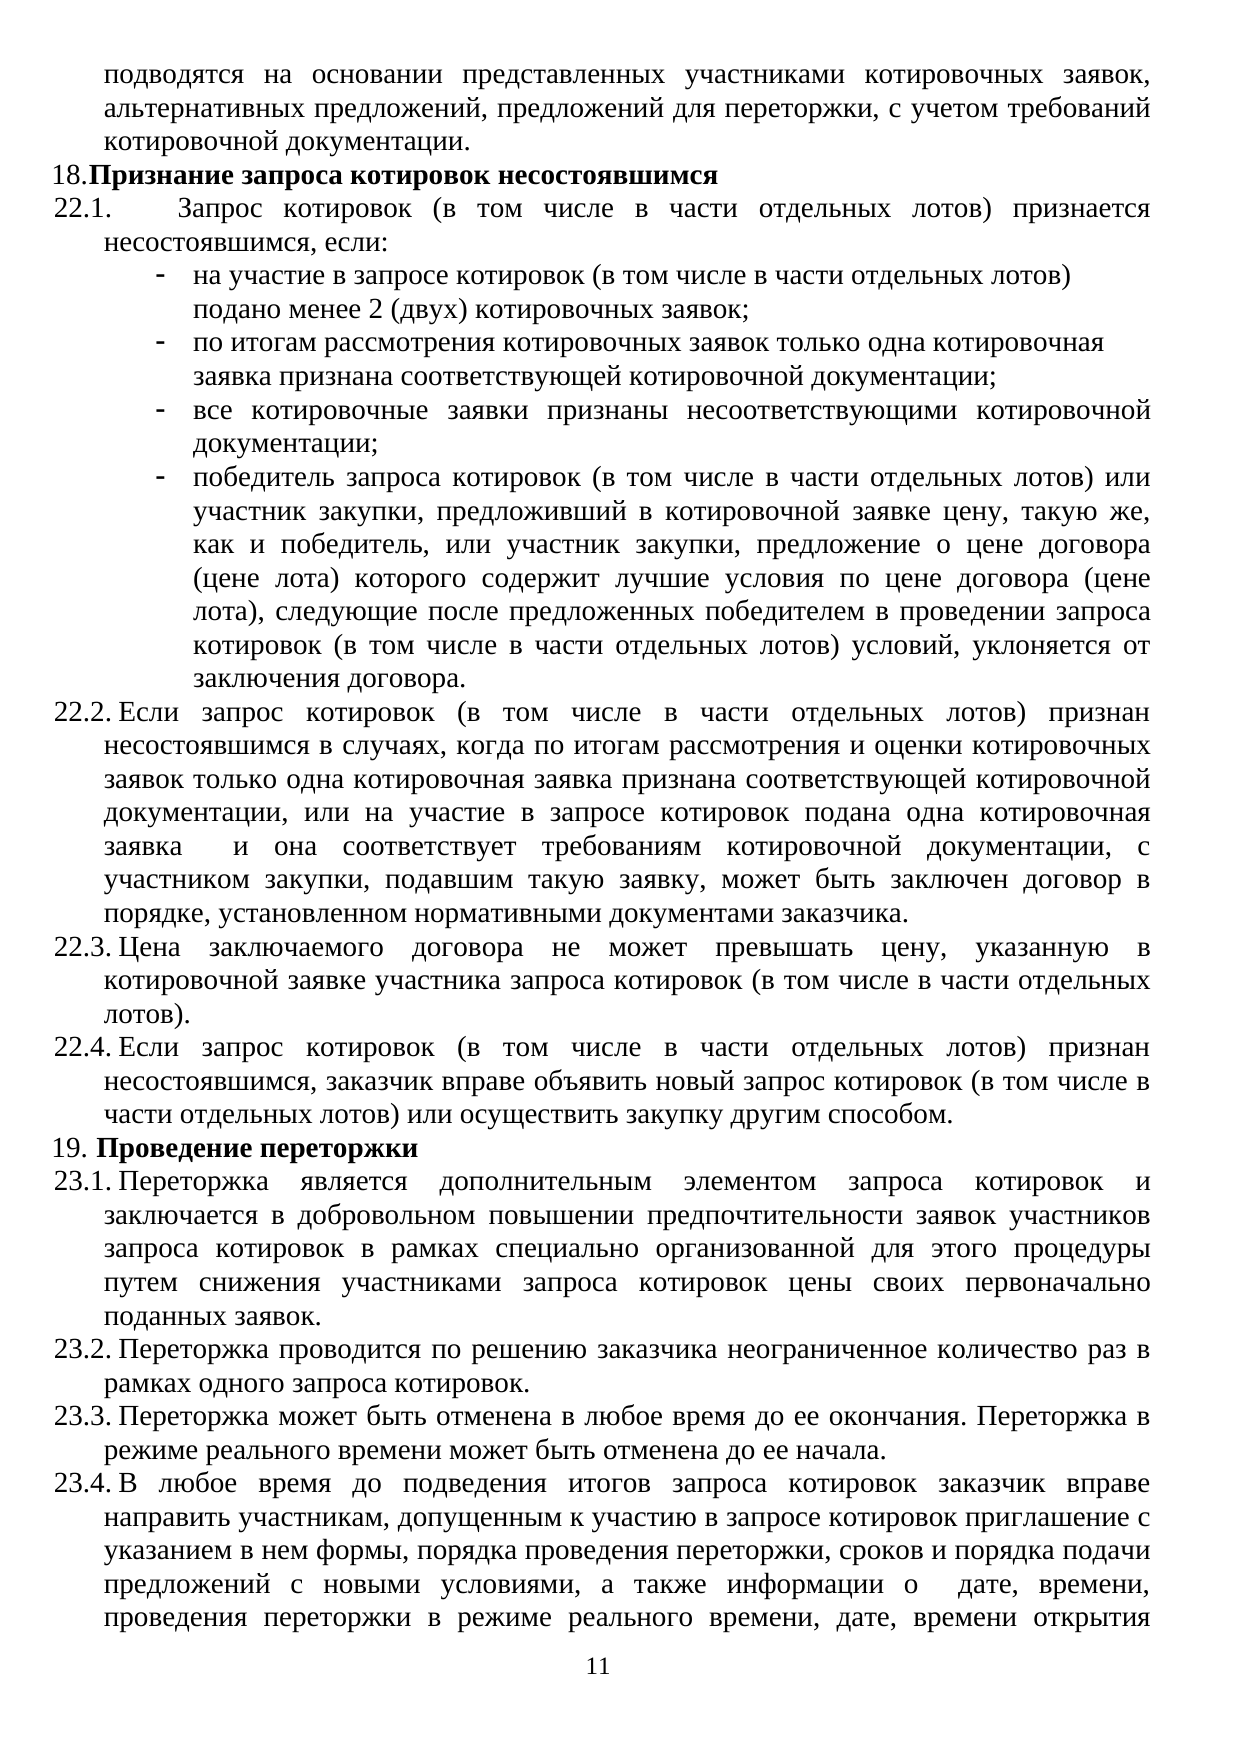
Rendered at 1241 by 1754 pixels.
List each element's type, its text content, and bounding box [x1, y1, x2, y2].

list Цена заключаемого договора не может превышать цену, указанную в котировочной заявке участника запроса котировок (в том числе в части отдельных лотов). [53, 929, 1152, 1029]
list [53, 1465, 1152, 1633]
list Переторжка проводится по решению заказчика неограниченное количество раз в рамках одного запроса котировок. [53, 1331, 1152, 1398]
list Если запрос котировок (в том числе в части отдельных лотов) признан несостоявшимся, заказчик вправе объявить новый запрос котировок (в том числе в части отдельных лотов) или осуществить закупку другим способом. [53, 1029, 1152, 1130]
list на участие в запросе котировок (в том числе в части отдельных лотов) подано менее 2 (двух) котировочных заявок; [155, 257, 1152, 324]
list Если запрос котировок (в том числе в части отдельных лотов) признан несостоявшимся в случаях, когда по итогам рассмотрения и оценки котировочных заявок только одна котировочная заявка признана соответствующей котировочной документации, или на участие в запросе котировок подана одна котировочная заявка и она соответствует требованиям котировочной документации, с участником закупки, подавшим такую заявку, может быть заключен договор в порядке, установленном нормативными документами заказчика. [53, 694, 1152, 929]
list Переторжка может быть отменена в любое время до ее окончания. Переторжка в режиме реального времени может быть отменена до ее начала. [53, 1398, 1152, 1465]
list Проведение переторжки [51, 1130, 1152, 1163]
list победитель запроса котировок (в том числе в части отдельных лотов) или участник закупки, предложивший в котировочной заявке цену, такую же, как и победитель, или участник закупки, предложение о цене договора (цене лота) которого содержит лучшие условия по цене договора (цене лота), следующие после предложенных победителем в проведении запроса котировок (в том числе в части отдельных лотов) условий, уклоняется от заключения договора. [155, 459, 1152, 694]
list все котировочные заявки признаны несоответствующими котировочной документации; [155, 392, 1152, 459]
list Переторжка является дополнительным элементом запроса котировок и заключается в добровольном повышении предпочтительности заявок участников запроса котировок в рамках специально организованной для этого процедуры путем снижения участниками запроса котировок цены своих первоначально поданных заявок. [53, 1163, 1152, 1331]
list Запрос котировок (в том числе в части отдельных лотов) признается несостоявшимся, если: [53, 190, 1152, 257]
list Признание запроса котировок несостоявшимся [51, 157, 1152, 190]
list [53, 56, 1152, 157]
list по итогам рассмотрения котировочных заявок только одна котировочная заявка признана соответствующей котировочной документации; [155, 324, 1152, 392]
